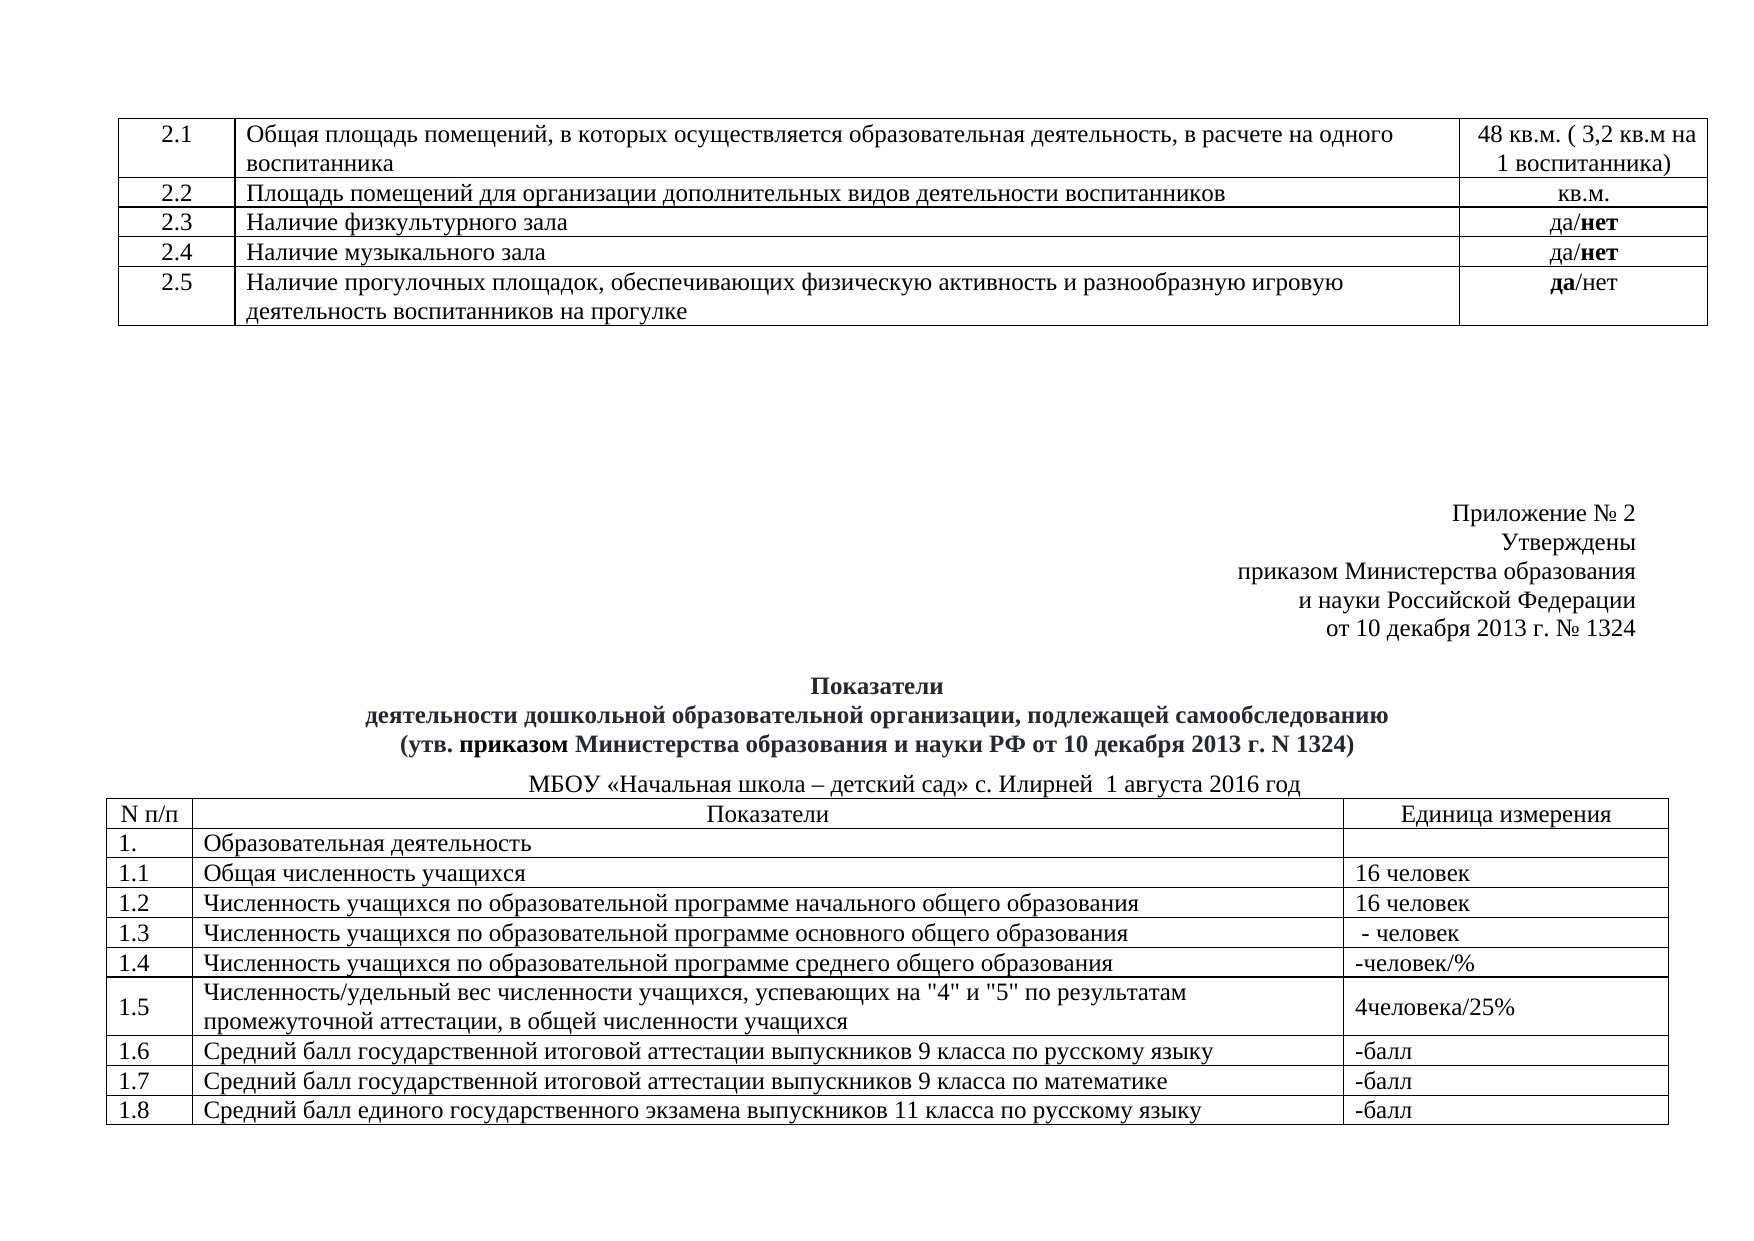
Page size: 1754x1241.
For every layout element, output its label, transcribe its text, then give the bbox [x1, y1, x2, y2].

table_cell 1.8 [107, 1096, 192, 1124]
table_cell -человек/% [1344, 948, 1668, 976]
table_cell Средний балл государственной итоговой аттестации выпускников 9 класса по математике [193, 1066, 1343, 1094]
table_cell 16 человек [1344, 888, 1668, 917]
table_cell 1.3 [107, 918, 192, 947]
table_cell Численность учащихся по образовательной программе начального общего образования [193, 888, 1343, 917]
table_cell -балл [1344, 1096, 1668, 1124]
table_cell Общая площадь помещений, в которых осуществляется образовательная деятельность, в расчете на одного воспитанника [236, 119, 1459, 177]
table_cell - человек [1344, 918, 1668, 947]
table_cell 1.5 [107, 978, 192, 1035]
table_cell 1.2 [107, 888, 192, 917]
table_header Единица измерения [1344, 799, 1668, 827]
table_cell Наличие прогулочных площадок, обеспечивающих физическую активность и разнообразную игровую деятельность воспитанников на прогулке [236, 267, 1459, 324]
table_cell 1.4 [107, 948, 192, 976]
table_cell 1.7 [107, 1066, 192, 1094]
table_cell 2.5 [119, 267, 234, 324]
table_cell Наличие физкультурного зала [236, 208, 1459, 236]
table_cell 1. [107, 829, 192, 857]
table_cell да/нет [1460, 267, 1707, 324]
table_cell Площадь помещений для организации дополнительных видов деятельности воспитанников [236, 178, 1459, 206]
table_cell Средний балл государственной итоговой аттестации выпускников 9 класса по русскому языку [193, 1036, 1343, 1065]
table_cell 2.3 [119, 208, 234, 236]
table_cell 2.2 [119, 178, 234, 206]
text Показатели деятельности дошкольной образовательной организации, подлежащей самообследованию (утв. приказом Министерства образования и науки РФ от 10 декабря . N 1324) [118, 671, 1636, 758]
table_cell Численность учащихся по образовательной программе основного общего образования [193, 918, 1343, 947]
text МБОУ «Начальная школа – детский сад» с. Илирней 1 августа 2016 год [118, 769, 1636, 798]
table_header N п/п [107, 799, 192, 827]
table_cell кв.м. [1460, 178, 1707, 206]
table_cell Численность учащихся по образовательной программе среднего общего образования [193, 948, 1343, 976]
table_cell 16 человек [1344, 858, 1668, 887]
text Приложение № 2 Утверждены приказом Министерства образования и науки Российской Федерации от 10 декабря 2013 г. № 1324 [118, 498, 1636, 642]
table_cell да/нет [1460, 208, 1707, 236]
table_cell да/нет [1460, 237, 1707, 266]
table_cell 1.6 [107, 1036, 192, 1065]
table_cell 48 кв.м. ( 3,2 кв.м на 1 воспитанника) [1460, 119, 1707, 177]
table_cell 4человека/25% [1344, 978, 1668, 1035]
table_cell [1344, 829, 1668, 857]
table_cell 2.1 [119, 119, 234, 177]
table_cell Средний балл единого государственного экзамена выпускников 11 класса по русскому языку [193, 1096, 1343, 1124]
table_cell -балл [1344, 1036, 1668, 1065]
table_cell 1.1 [107, 858, 192, 887]
table_cell Образовательная деятельность [193, 829, 1343, 857]
table_header Показатели [193, 799, 1343, 827]
table_cell Общая численность учащихся [193, 858, 1343, 887]
table_cell -балл [1344, 1066, 1668, 1094]
table_cell Наличие музыкального зала [236, 237, 1459, 266]
table_cell Численность/удельный вес численности учащихся, успевающих на "4" и "5" по результатам промежуточной аттестации, в общей численности учащихся [193, 978, 1343, 1035]
table_cell 2.4 [119, 237, 234, 266]
